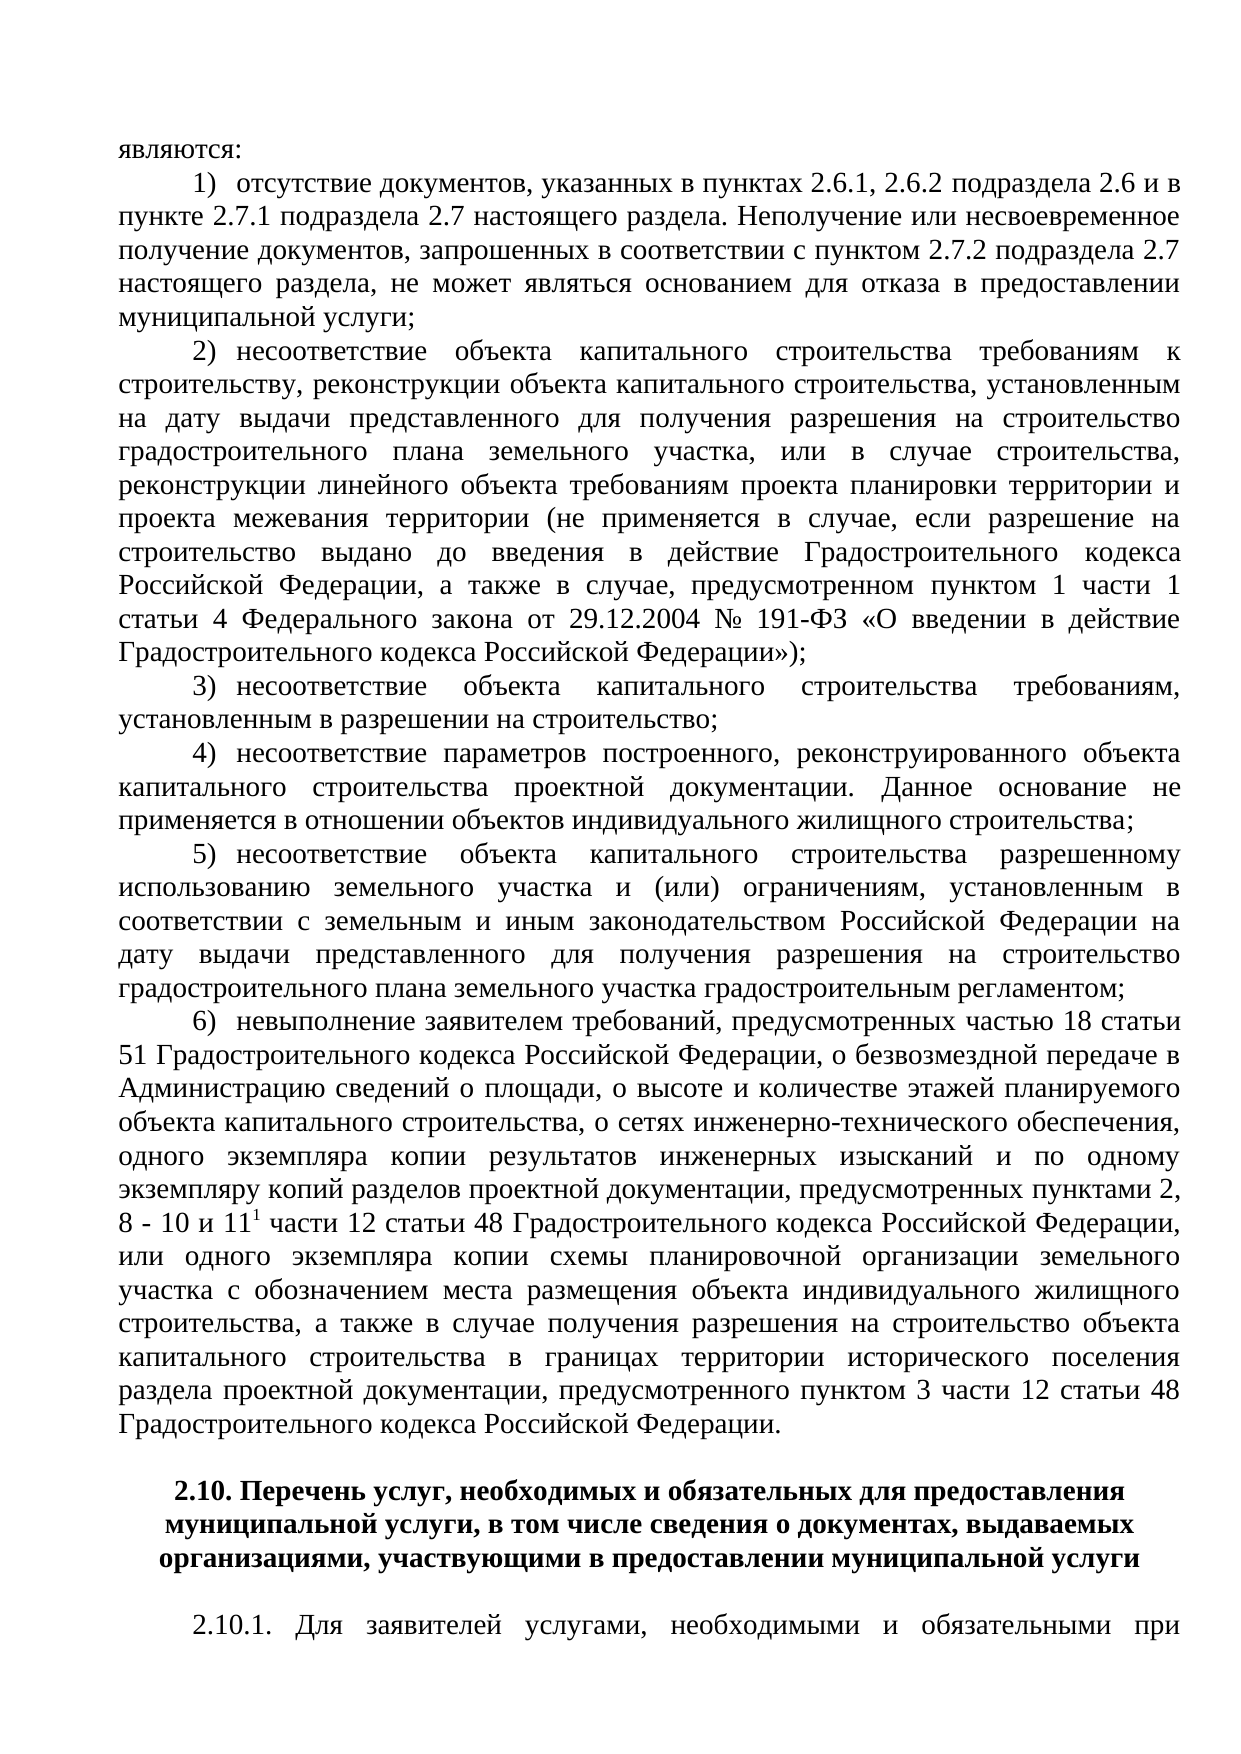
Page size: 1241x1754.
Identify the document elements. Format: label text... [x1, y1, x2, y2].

list несоответствие параметров построенного, реконструированного объекта капитального строительства проектной документации. Данное основание не применяется в отношении объектов индивидуального жилищного строительства; [118, 735, 1181, 836]
list отсутствие документов, указанных в пунктах 2.6.1, 2.6.2 подраздела 2.6 и в пункте 2.7.1 подраздела 2.7 настоящего раздела. Неполучение или несвоевременное получение документов, запрошенных в соответствии с пунктом 2.7.2 подраздела 2.7 настоящего раздела, не может являться основанием для отказа в предоставлении муниципальной услуги; [118, 165, 1181, 333]
list несоответствие объекта капитального строительства разрешенному использованию земельного участка и (или) ограничениям, установленным в соответствии с земельным и иным законодательством Российской Федерации на дату выдачи представленного для получения разрешения на строительство градостроительного плана земельного участка градостроительным регламентом; [118, 836, 1181, 1003]
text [118, 1607, 1181, 1641]
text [118, 131, 1181, 165]
text 2.10. Перечень услуг, необходимых и обязательных для предоставления муниципальной услуги, в том числе сведения о документах, выдаваемых организациями, участвующими в предоставлении муниципальной услуги [118, 1473, 1181, 1574]
list невыполнение заявителем требований, предусмотренных частью 18 статьи 51 Градостроительного кодекса Российской Федерации, о безвозмездной передаче в Администрацию сведений о площади, о высоте и количестве этажей планируемого объекта капитального строительства, о сетях инженерно-технического обеспечения, одного экземпляра копии результатов инженерных изысканий и по одному экземпляру копий разделов проектной документации, предусмотренных пунктами 2, 8 - 10 и 111 части 12 статьи 48 Градостроительного кодекса Российской Федерации, или одного экземпляра копии схемы планировочной организации земельного участка с обозначением места размещения объекта индивидуального жилищного строительства, а также в случае получения разрешения на строительство объекта капитального строительства в границах территории исторического поселения раздела проектной документации, предусмотренного пунктом 3 части 12 статьи 48 Градостроительного кодекса Российской Федерации. [118, 1003, 1181, 1439]
list несоответствие объекта капитального строительства требованиям к строительству, реконструкции объекта капитального строительства, установленным на дату выдачи представленного для получения разрешения на строительство градостроительного плана земельного участка, или в случае строительства, реконструкции линейного объекта требованиям проекта планировки территории и проекта межевания территории (не применяется в случае, если разрешение на строительство выдано до введения в действие Градостроительного кодекса Российской Федерации, а также в случае, предусмотренном пунктом 1 части 1 статьи 4 Федерального закона от 29.12.2004 № 191-ФЗ «О введении в действие Градостроительного кодекса Российской Федерации»); [118, 333, 1181, 668]
list несоответствие объекта капитального строительства требованиям, установленным в разрешении на строительство; [118, 668, 1181, 735]
